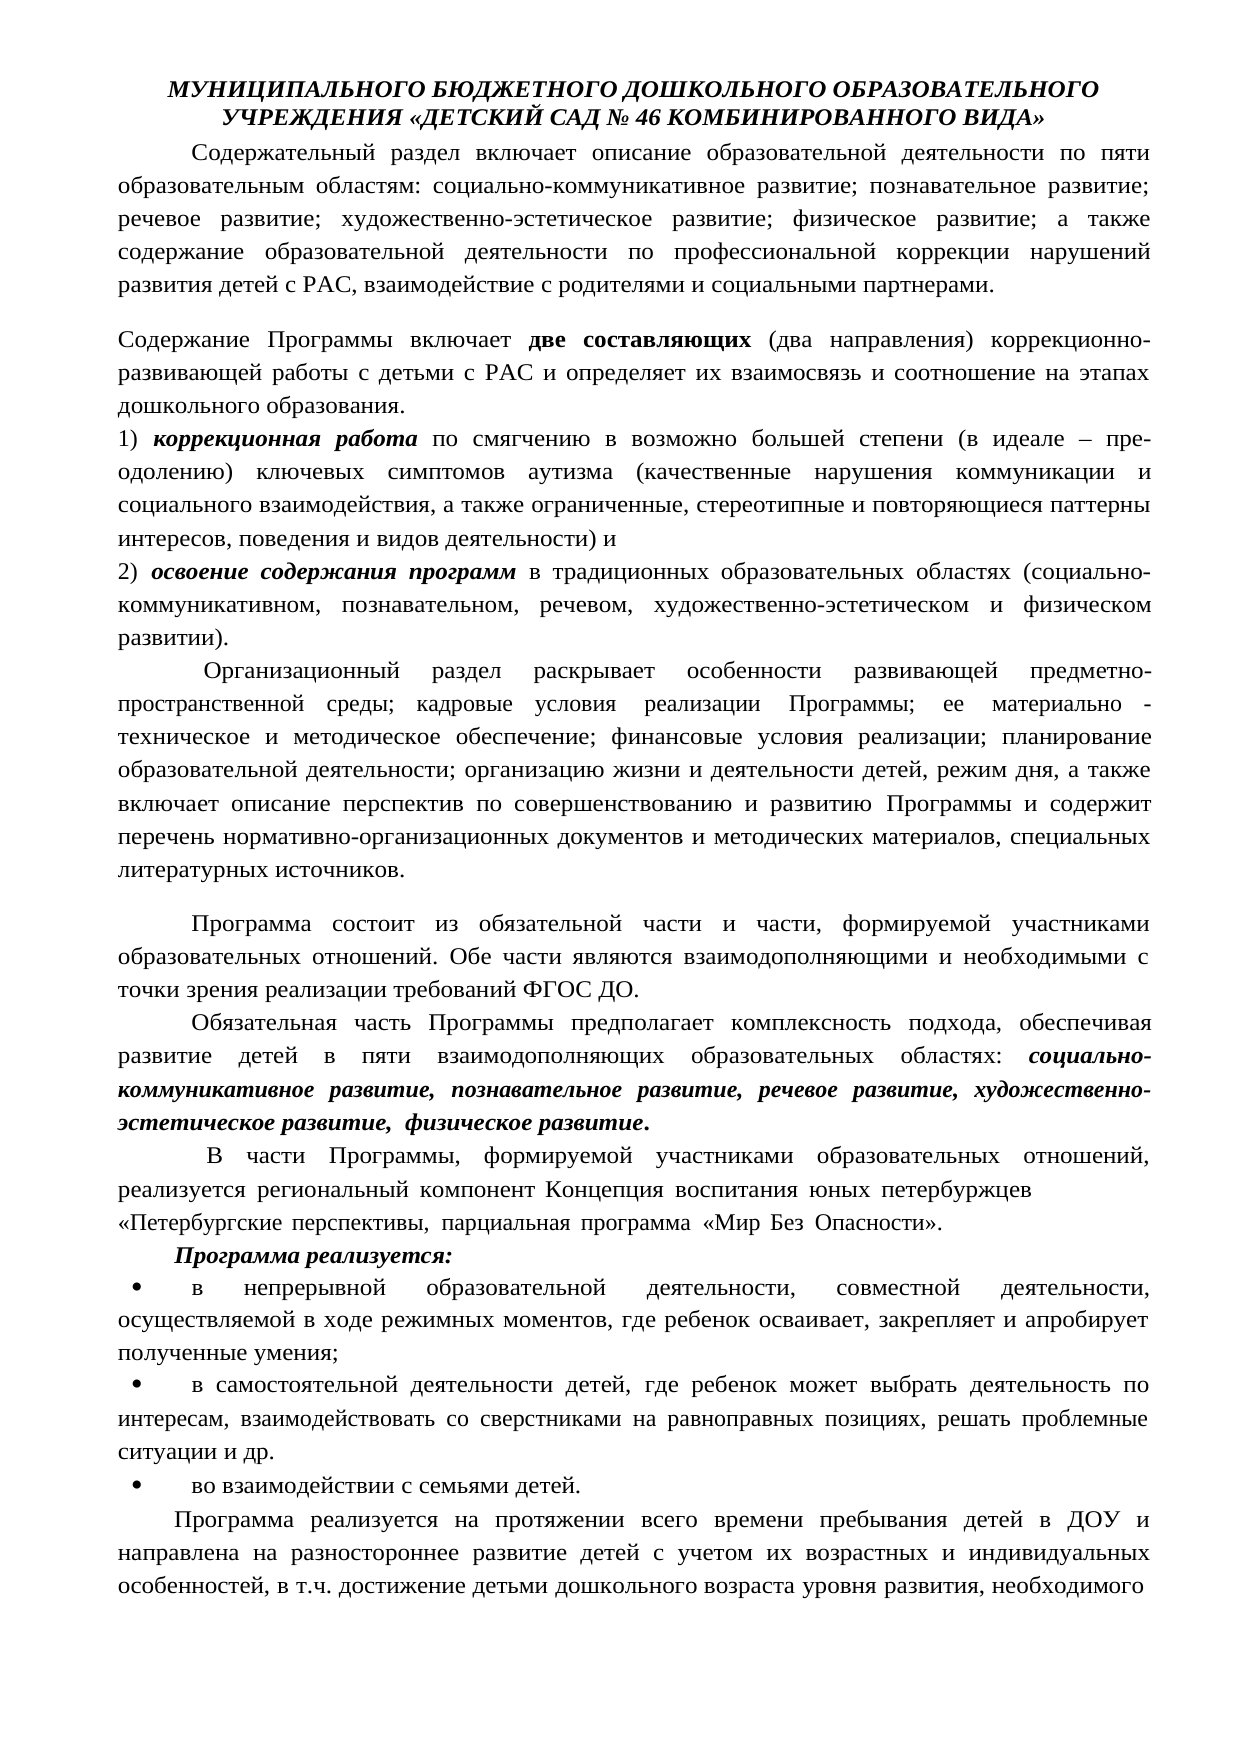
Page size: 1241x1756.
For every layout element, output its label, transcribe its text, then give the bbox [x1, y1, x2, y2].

text Программа состоит из обязательной части и части, формируемой участниками образовательных отношений. Обе части являются взаимодополняющими и необходимыми с точки зрения реализации требований ФГОС ДО. [118, 909, 1150, 1003]
text Обязательная часть Программы предполагает комплексность подхода, обеспечивая развитие детей в пяти взаимодополняющих образовательных областях: социально- коммуникативное развитие, познавательное развитие, речевое развитие, художественно- эстетическое развитие, физическое развитие. [118, 1008, 1152, 1136]
list в непрерывной образовательной деятельности, совместной деятельности, осуществляемой в ходе режимных моментов, где ребенок осваивает, закрепляет и апробирует полученные умения; [118, 1273, 1150, 1366]
text Программа реализуется: [174, 1241, 1163, 1268]
list освоение содержания программ в традиционных образовательных областях (социально- коммуникативном, познавательном, речевом, художественно-эстетическом и физическом развитии). [118, 557, 1152, 651]
text Организационный раздел раскрывает особенности развивающей предметно- пространственной среды; кадровые условия реализации Программы; ее материально - техническое и методическое обеспечение; финансовые условия реализации; планирование образовательной деятельности; организацию жизни и деятельности детей, режим дня, а также включает описание перспектив по совершенствованию и развитию Программы и содержит перечень нормативно-организационных документов и методических материалов, специальных литературных источников. [118, 656, 1152, 882]
text Содержательный раздел включает описание образовательной деятельности по пяти образовательным областям: социально-коммуникативное развитие; познавательное развитие; речевое развитие; художественно-эстетическое развитие; физическое развитие; а также содержание образовательной деятельности по профессиональной коррекции нарушений развития детей с РАС, взаимодействие с родителями и социальными партнерами. [118, 138, 1151, 298]
text Программа реализуется на протяжении всего времени пребывания детей в ДОУ и направлена на разностороннее развитие детей с учетом их возрастных и индивидуальных особенностей, в т.ч. достижение детьми дошкольного возраста уровня развития, необходимого [118, 1504, 1150, 1599]
list в самостоятельной деятельности детей, где ребенок может выбрать деятельность по интересам, взаимодействовать со сверстниками на равноправных позициях, решать проблемные ситуации и др. [118, 1371, 1150, 1464]
text В части Программы, формируемой участниками образовательных отношений, реализуется региональный компонент Концепция воспитания юных петербуржцев [118, 1142, 1150, 1202]
list коррекционная работа по смягчению в возможно большей степени (в идеале – пре- одолению) ключевых симптомов аутизма (качественные нарушения коммуникации и социального взаимодействия, а также ограниченные, стереотипные и повторяющиеся паттерны интересов, поведения и видов деятельности) и [118, 424, 1152, 551]
text Содержание Программы включает две составляющих (два направления) коррекционно- развивающей работы с детьми с РАС и определяет их взаимосвязь и соотношение на этапах дошкольного образования. [118, 325, 1151, 419]
text «Петербургские перспективы, парциальная программа «Мир Без Опасности». [118, 1208, 1163, 1235]
list во взаимодействии с семьями детей. [133, 1470, 1163, 1499]
